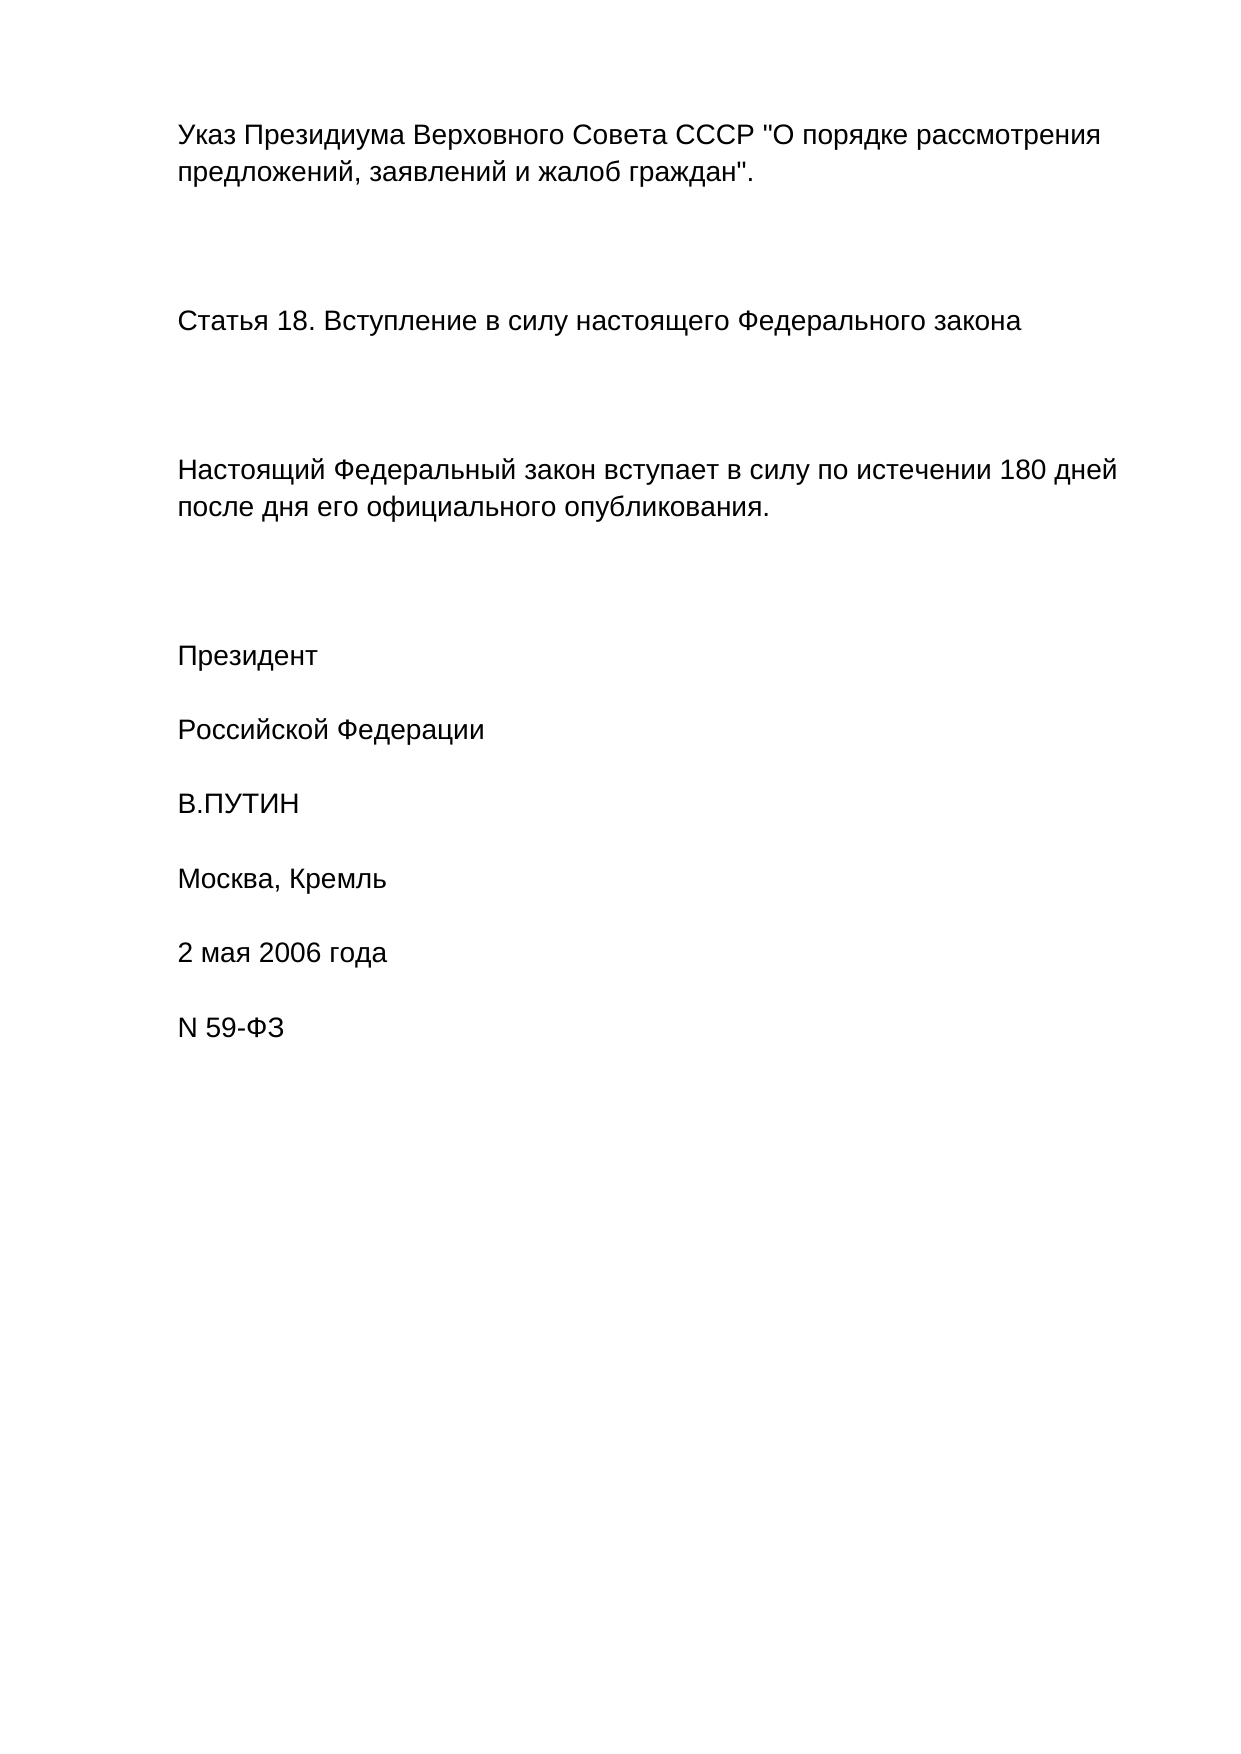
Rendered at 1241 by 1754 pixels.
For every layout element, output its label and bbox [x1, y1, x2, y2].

text [177, 118, 1152, 1192]
